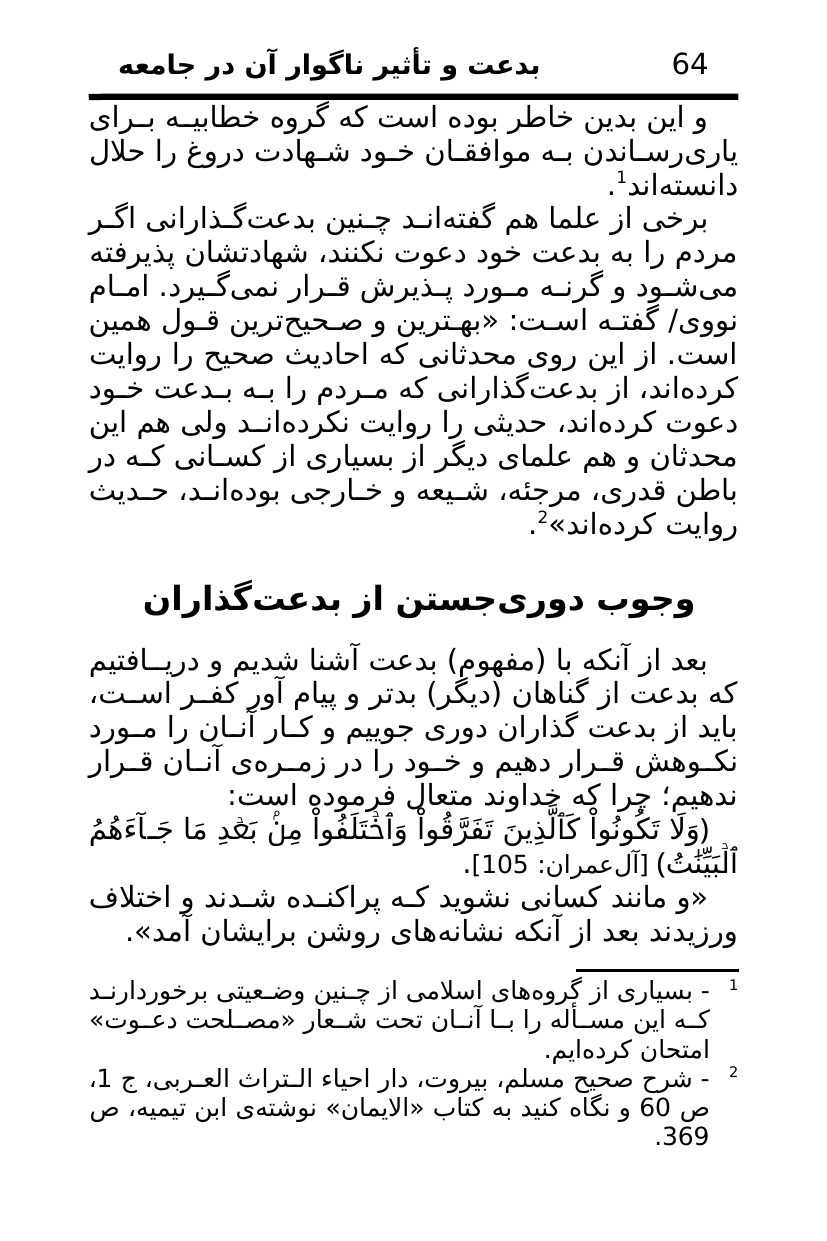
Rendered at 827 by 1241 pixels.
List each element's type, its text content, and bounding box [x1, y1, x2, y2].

text بعد از آنکه با (مفهوم) بدعت آشنا شدیم و دریافتیم که بدعت از گناهان (دیگر) بدتر و پیام آور کفر است، باید از بدعت گذاران دوری جوییم و کار آنان را مورد نکوهش قرار دهیم و خود را در زمره‌ی آنان قرار ندهیم؛ چرا که خداوند متعال فرموده است: [89, 643, 738, 813]
text برخی از علما هم گفته‌اند چنین بدعت‌گذارانی اگر مردم را به بدعت خود دعوت نکنند، شهادتشان پذیرفته می‌شود و گرنه مورد پذیرش قرار نمی‌گیرد. امام نووی/ گفته است: «بهترین و صحیح‌ترین قول همین است. از این روی محدثانی که احادیث صحیح را روایت کرده‌اند، از بدعت‌گذارانی که مردم را به بدعت خود دعوت کرده‌اند، حدیثی را روایت نکرده‌اند ولی هم این محدثان و هم علمای دیگر از بسیاری از کسانی که در باطن قدری، مرجئه، شیعه و خارجی بوده‌اند، حدیث روایت کرده‌اند». [89, 202, 738, 541]
text ﴿وَلَا تَكُونُواْ كَٱلَّذِينَ تَفَرَّقُواْ وَٱخۡتَلَفُواْ مِنۢ بَعۡدِ مَا جَآءَهُمُ ٱلۡبَيِّنَٰتُ﴾ [آل‌عمران: 105]. [89, 813, 738, 881]
text و این بدین خاطر بوده است که گروه خطابیه برای یاری‌رساندن به موافقان خود شهادت دروغ را حلال دانسته‌اند. [89, 100, 738, 202]
text وجوب دوری‌جستن از بدعت‌گذاران [89, 579, 738, 618]
text «و مانند کسانی نشوید که پراکنده شدند و اختلاف ورزیدند بعد از آنکه نشانه‌های روشن برایشان آمد». [89, 881, 738, 948]
